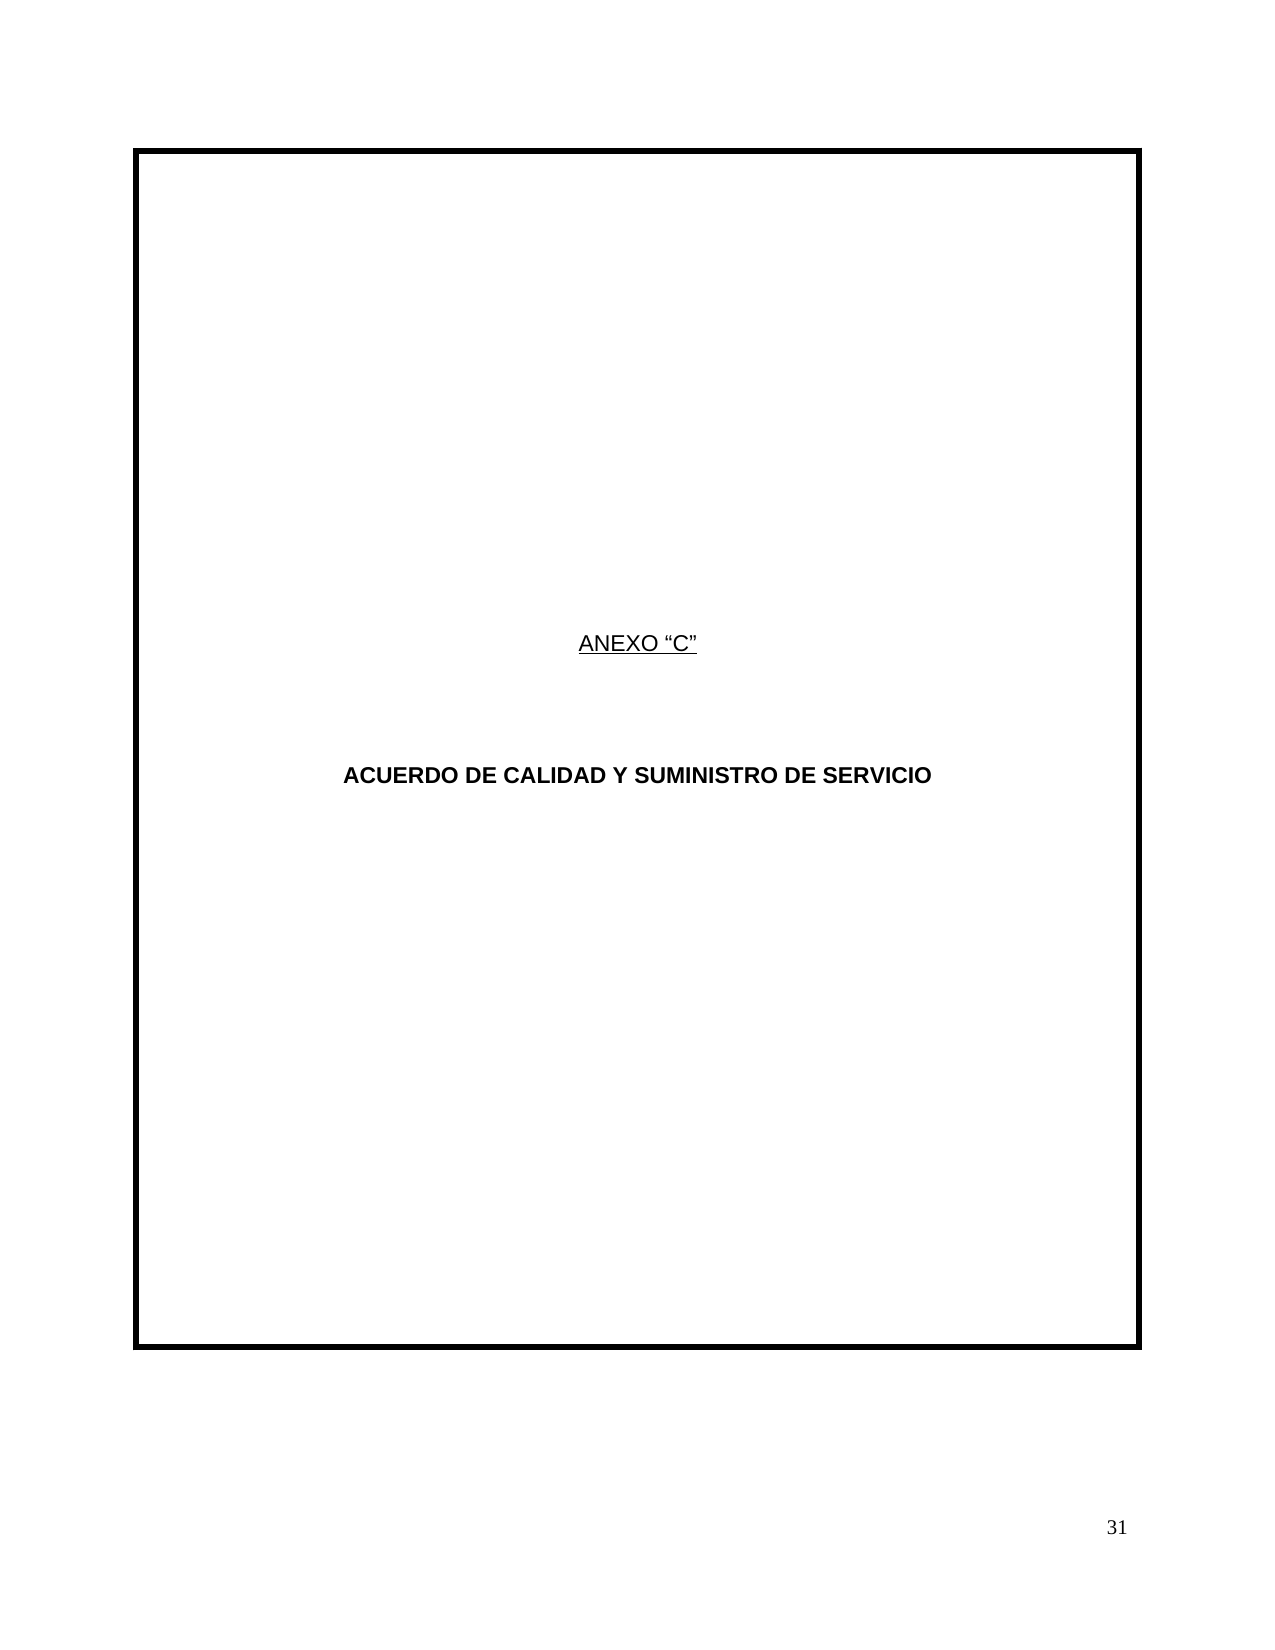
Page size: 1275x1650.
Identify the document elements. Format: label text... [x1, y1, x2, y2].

text ACUERDO DE CALIDAD Y SUMINISTRO DE SERVICIO [148, 762, 1127, 788]
text ANEXO “C” [148, 630, 1127, 657]
